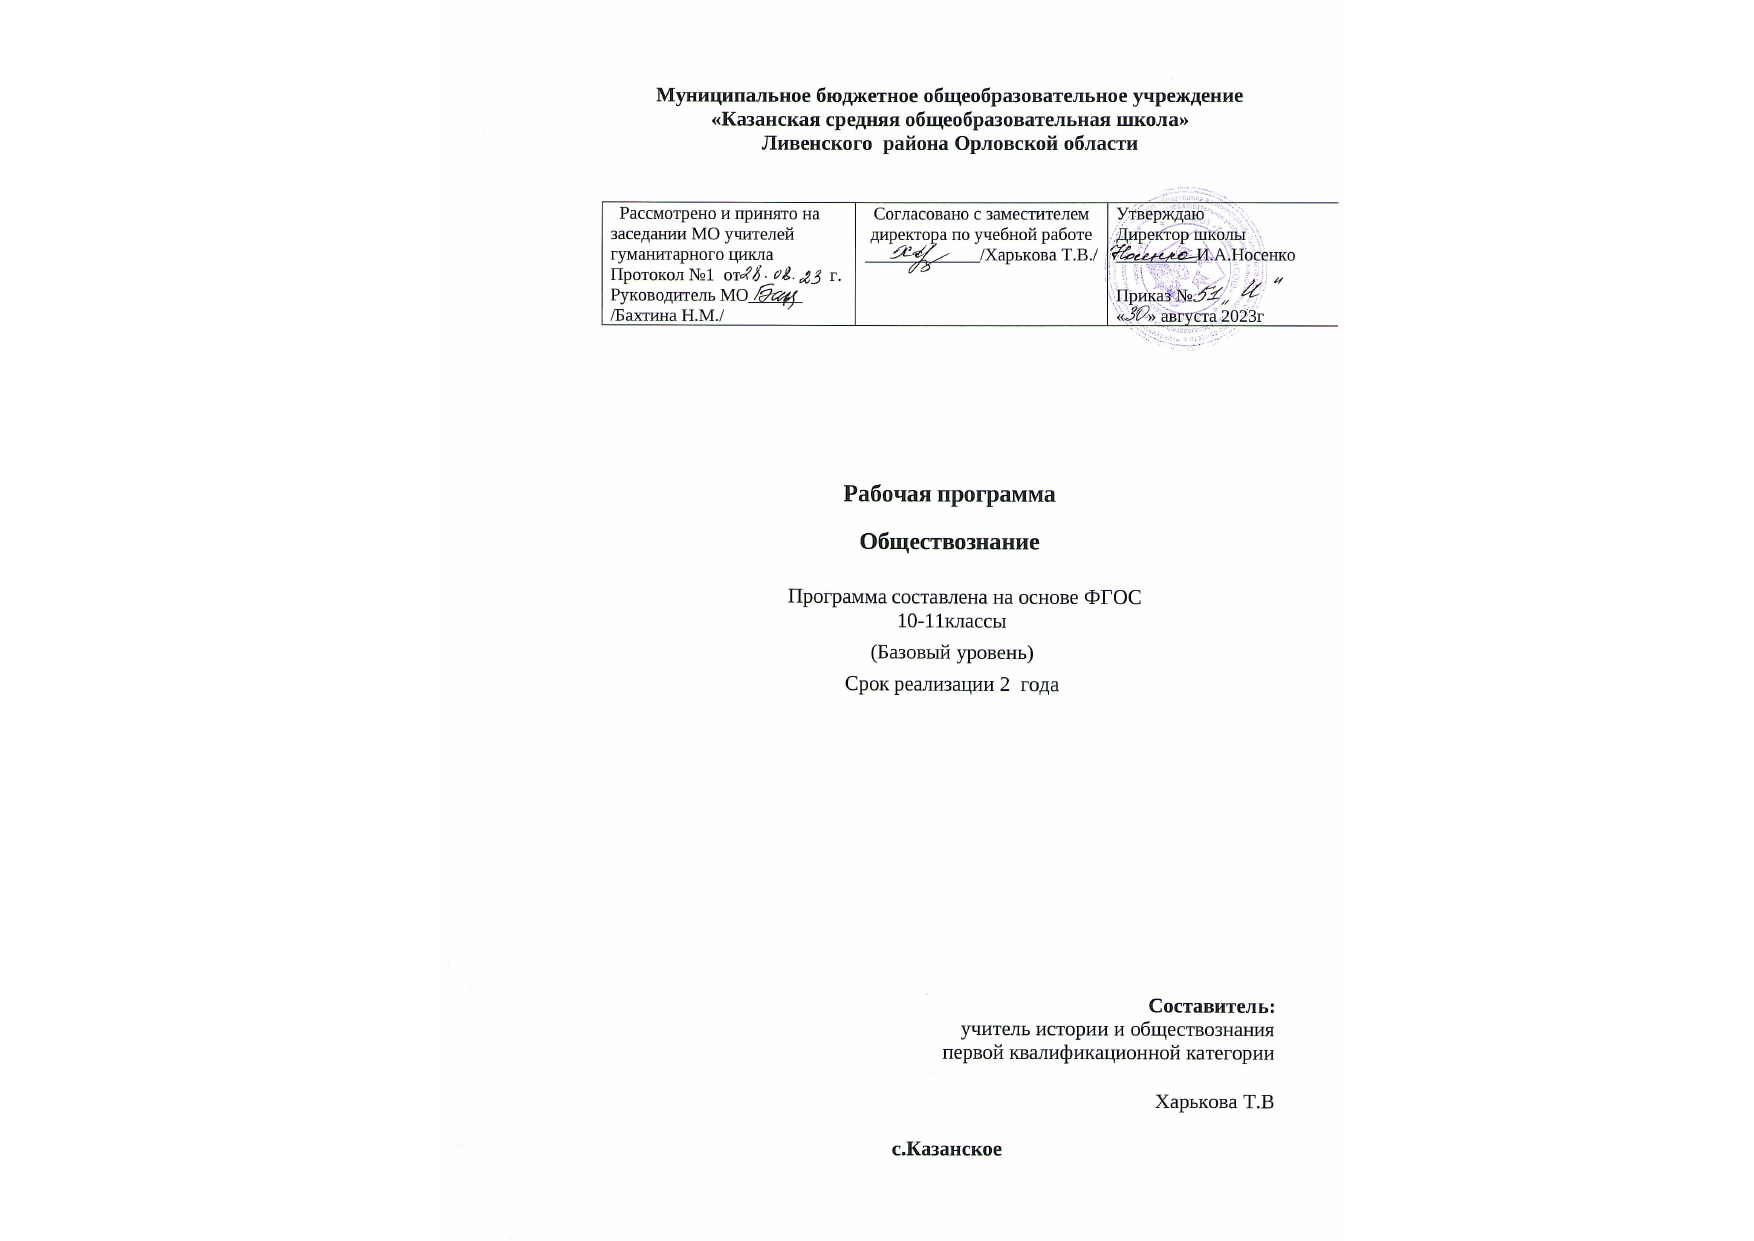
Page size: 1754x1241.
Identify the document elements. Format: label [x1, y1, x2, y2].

picture [442, 0, 1344, 1241]
